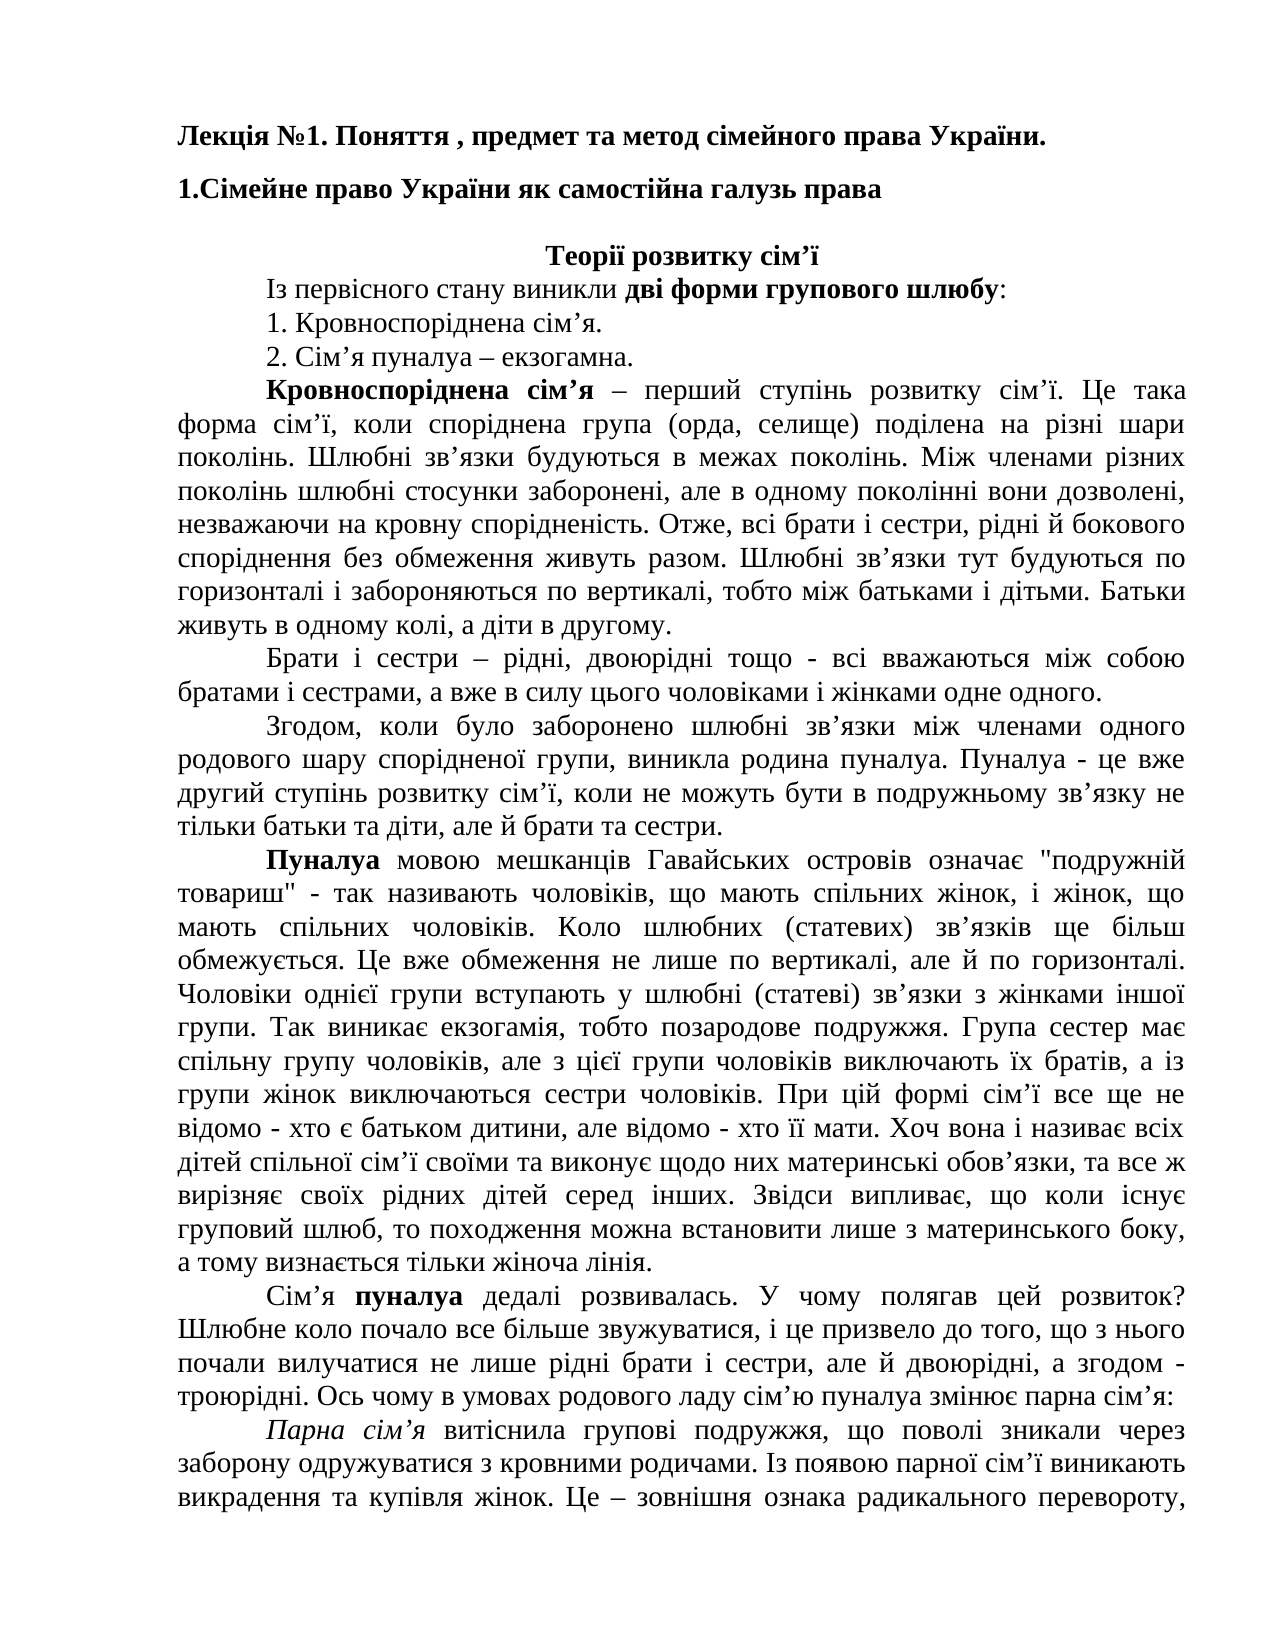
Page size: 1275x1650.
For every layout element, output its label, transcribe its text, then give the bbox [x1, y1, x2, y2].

text Лекція №1. Поняття , предмет та метод сімейного права України. [177, 118, 1186, 152]
text Згодом, коли було заборонено шлюбні зв’язки між членами одного родового шару спорідненої групи, виникла родина пуналуа. Пуналуа - це вже другий ступінь розвитку сім’ї, коли не можуть бути в подружньому зв’язку не тільки батьки та діти, але й брати та сестри. [177, 708, 1186, 842]
text Брати і сестри – рідні, двоюрідні тощо - всі вважаються між собою братами і сестрами, а вже в силу цього чоловіками і жінками одне одного. [177, 641, 1186, 708]
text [177, 1412, 1186, 1513]
text 2. Сім’я пуналуа – екзогамна. [177, 339, 1186, 372]
text 1. Кровноспоріднена сім’я. [177, 305, 1186, 339]
text 1.Сімейне право України як самостійна галузь права [177, 171, 1186, 204]
text Кровноспоріднена сім’я – перший ступінь розвитку сім’ї. Це така форма сім’ї, коли споріднена група (орда, селище) поділена на різні шари поколінь. Шлюбні зв’язки будуються в межах поколінь. Між членами різних поколінь шлюбні стосунки заборонені, але в одному поколінні вони дозволені, незважаючи на кровну спорідненість. Отже, всі брати і сестри, рідні й бокового споріднення без обмеження живуть разом. Шлюбні зв’язки тут будуються по горизонталі і забороняються по вертикалі, тобто між батьками і дітьми. Батьки живуть в одному колі, а діти в другому. [177, 372, 1186, 641]
text Пуналуа мовою мешканців Гавайських островів означає "подружній товариш" - так називають чоловіків, що мають спільних жінок, і жінок, що мають спільних чоловіків. Коло шлюбних (статевих) зв’язків ще більш обмежується. Це вже обмеження не лише по вертикалі, але й по горизонталі. Чоловіки однієї групи вступають у шлюбні (статеві) зв’язки з жінками іншої групи. Так виникає екзогамія, тобто позародове подружжя. Група сестер має спільну групу чоловіків, але з цієї групи чоловіків виключають їх братів, а із групи жінок виключаються сестри чоловіків. При цій формі сім’ї все ще не відомо - хто є батьком дитини, але відомо - хто її мати. Хоч вона і називає всіх дітей спільної сім’ї своїми та виконує щодо них материнські обов’язки, та все ж вирізняє своїх рідних дітей серед інших. Звідси випливає, що коли існує груповий шлюб, то походження можна встановити лише з материнського боку, а тому визнається тільки жіноча лінія. [177, 842, 1186, 1278]
text Теорії розвитку сім’ї [177, 238, 1186, 272]
text Сім’я пуналуа дедалі розвивалась. У чому полягав цей розвиток? Шлюбне коло почало все більше звужуватися, і це призвело до того, що з нього почали вилучатися не лише рідні брати і сестри, але й двоюрідні, а згодом - троюрідні. Ось чому в умовах родового ладу сім’ю пуналуа змінює парна сім’я: [177, 1278, 1186, 1412]
text Із первісного стану виникли дві форми групового шлюбу: [177, 272, 1186, 305]
